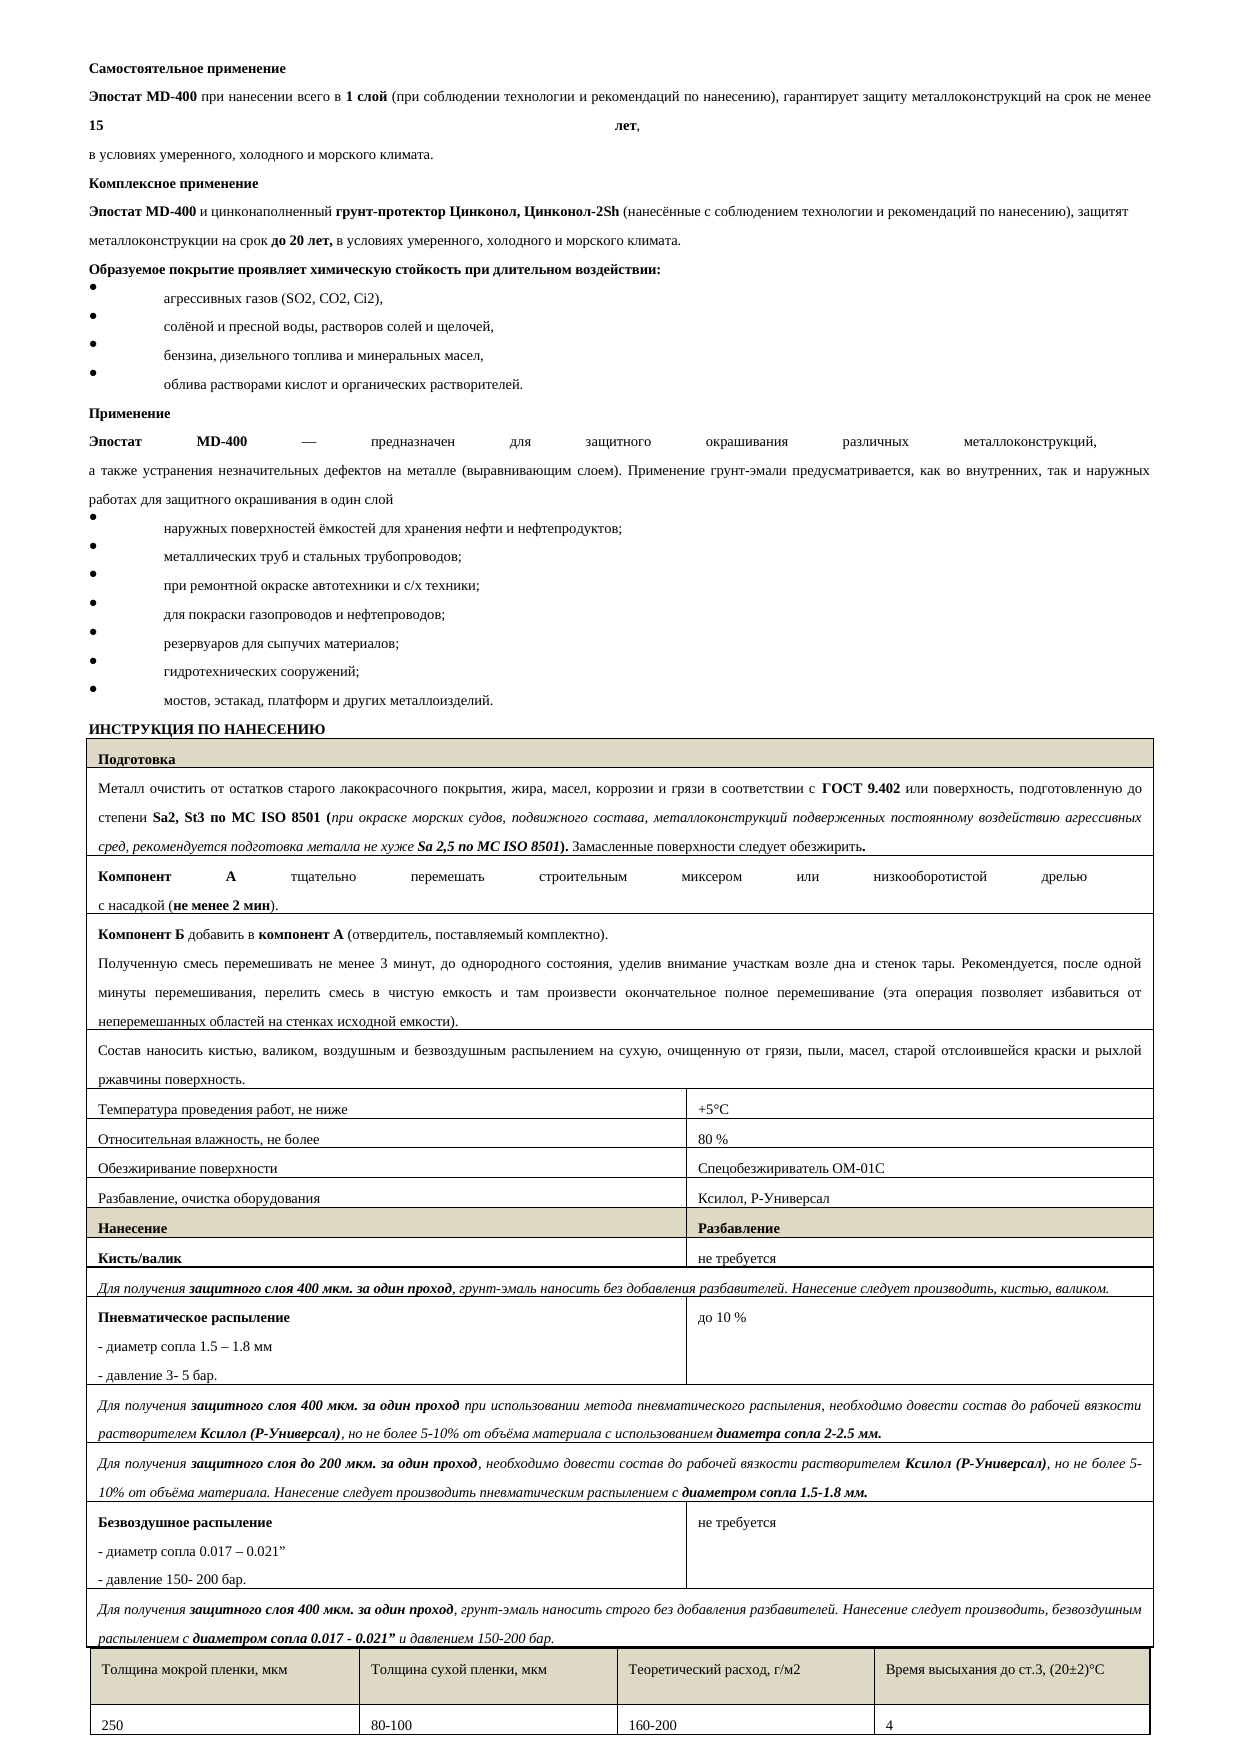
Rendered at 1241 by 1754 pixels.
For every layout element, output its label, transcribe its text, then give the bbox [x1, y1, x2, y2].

list бензина, дизельного топлива и минеральных масел, [88, 335, 1152, 364]
table_header Толщина мокрой пленки, мкм [91, 1649, 359, 1704]
table_header Теоретический расход, г/м2 [618, 1649, 874, 1704]
list для покраски газопроводов и нефтепроводов; [88, 594, 1152, 622]
table_cell 250 [91, 1705, 359, 1733]
table_cell Состав наносить кистью, валиком, воздушным и безвоздушным распылением на сухую, очищенную от грязи, пыли, масел, старой отслоившейся краски и рыхлой ржавчины поверхность. [87, 1030, 1153, 1088]
table_cell +5°С [687, 1089, 1153, 1117]
table_cell Безвоздушное распыление - диаметр сопла 0.017 – 0.021” - давление 150- 200 бар. [87, 1502, 686, 1588]
table_cell Для получения защитного слоя 400 мкм. за один проход, грунт-эмаль наносить строго без добавления разбавителей. Нанесение следует производить, безвоздушным распылением с диаметром сопла 0.017 - 0.021” и давлением 150-200 бар. [87, 1589, 1153, 1646]
table_cell Температура проведения работ, не ниже [87, 1089, 686, 1117]
table_cell Относительная влажность, не более [87, 1119, 686, 1147]
table_cell Компонент А тщательно перемешать строительным миксером или низкооборотистой дрелью с насадкой (не менее 2 мин). [87, 856, 1153, 913]
text Эпостат MD-400 при нанесении всего в 1 слой (при соблюдении технологии и рекомендаций по нанесению), гарантирует защиту металлоконструкций на срок не менее 15 лет, в условиях умеренного, холодного и морского климата. [88, 76, 1152, 162]
text Самостоятельное применение [88, 47, 1152, 76]
table_cell Металл очистить от остатков старого лакокрасочного покрытия, жира, масел, коррозии и грязи в соответствии с ГОСТ 9.402 или поверхность, подготовленную до степени Sa2, St3 по МС ISO 8501 (при окраске морских судов, подвижного состава, металлоконструкций подверженных постоянному воздействию агрессивных сред, рекомендуется подготовка металла не хуже Sa 2,5 по МС ISO 8501). Замасленные поверхности следует обезжирить. [87, 768, 1153, 854]
list солёной и пресной воды, растворов солей и щелочей, [88, 306, 1152, 335]
table_cell 4 [875, 1705, 1149, 1733]
table_cell Разбавление [687, 1208, 1153, 1237]
text Эпостат MD-400 — предназначен для защитного окрашивания различных металлоконструкций, а также устранения незначительных дефектов на металле (выравнивающим слоем). Применение грунт-эмали предусматривается, как во внутренних, так и наружных работах для защитного окрашивания в один слой [88, 421, 1152, 507]
list мостов, эстакад, платформ и других металлоизделий. [88, 680, 1152, 709]
table_header Подготовка [87, 739, 1153, 767]
table_cell Ксилол, Р-Универсал [687, 1178, 1153, 1207]
table_cell 80 % [687, 1119, 1153, 1147]
table_cell Компонент Б добавить в компонент А (отвердитель, поставляемый комплектно). Полученную смесь перемешивать не менее 3 минут, до однородного состояния, уделив внимание участкам возле дна и стенок тары. Рекомендуется, после одной минуты перемешивания, перелить смесь в чистую емкость и там произвести окончательное полное перемешивание (эта операция позволяет избавиться от неперемешанных областей на стенках исходной емкости). [87, 914, 1153, 1029]
table_cell Для получения защитного слоя 400 мкм. за один проход при использовании метода пневматического распыления, необходимо довести состав до рабочей вязкости растворителем Ксилол (Р-Универсал), но не более 5-10% от объёма материала с использованием диаметра сопла 2-2.5 мм. [87, 1385, 1153, 1442]
table_cell не требуется [687, 1502, 1153, 1588]
table_cell Кисть/валик [87, 1238, 686, 1266]
table_cell Разбавление, очистка оборудования [87, 1178, 686, 1207]
list резервуаров для сыпучих материалов; [88, 622, 1152, 651]
table_cell Для получения защитного слоя 400 мкм. за один проход, грунт-эмаль наносить без добавления разбавителей. Нанесение следует производить, кистью, валиком. [87, 1268, 1153, 1296]
text Комплексное применение [88, 162, 1152, 191]
table_cell Спецобезжириватель ОМ-01С [687, 1148, 1153, 1177]
table_cell 80-100 [360, 1705, 617, 1733]
table_cell 160-200 [618, 1705, 874, 1733]
text Эпостат MD-400 и цинконаполненный грунт-протектор Цинконол, Цинконол-2Sh (нанесённые с соблюдением технологии и рекомендаций по нанесению), защитят металлоконструкции на срок до 20 лет, в условиях умеренного, холодного и морского климата. [88, 191, 1152, 249]
list агрессивных газов (SO2, CO2, Ci2), [88, 277, 1152, 306]
table_header Время высыхания до ст.3, (20±2)°С [875, 1649, 1149, 1704]
table_cell Для получения защитного слоя до 200 мкм. за один проход, необходимо довести состав до рабочей вязкости растворителем Ксилол (Р-Универсал), но не более 5-10% от объёма материала. Нанесение следует производить пневматическим распылением с диаметром сопла 1.5-1.8 мм. [87, 1443, 1153, 1501]
table_cell Нанесение [87, 1208, 686, 1237]
list гидротехнических сооружений; [88, 651, 1152, 680]
text Образуемое покрытие проявляет химическую стойкость при длительном воздействии: [88, 249, 1152, 277]
table_cell Пневматическое распыление - диаметр сопла 1.5 – 1.8 мм - давление 3- 5 бар. [87, 1297, 686, 1383]
table_cell до 10 % [687, 1297, 1153, 1383]
table_cell не требуется [687, 1238, 1153, 1266]
list при ремонтной окраске автотехники и с/х техники; [88, 565, 1152, 594]
table_header Толщина сухой пленки, мкм [360, 1649, 617, 1704]
table_cell Обезжиривание поверхности [87, 1148, 686, 1177]
text Применение [88, 392, 1152, 421]
list металлических труб и стальных трубопроводов; [88, 536, 1152, 565]
list облива растворами кислот и органических растворителей. [88, 364, 1152, 392]
text ИНСТРУКЦИЯ ПО НАНЕСЕНИЮ [88, 709, 1152, 737]
list наружных поверхностей ёмкостей для хранения нефти и нефтепродуктов; [88, 507, 1152, 536]
